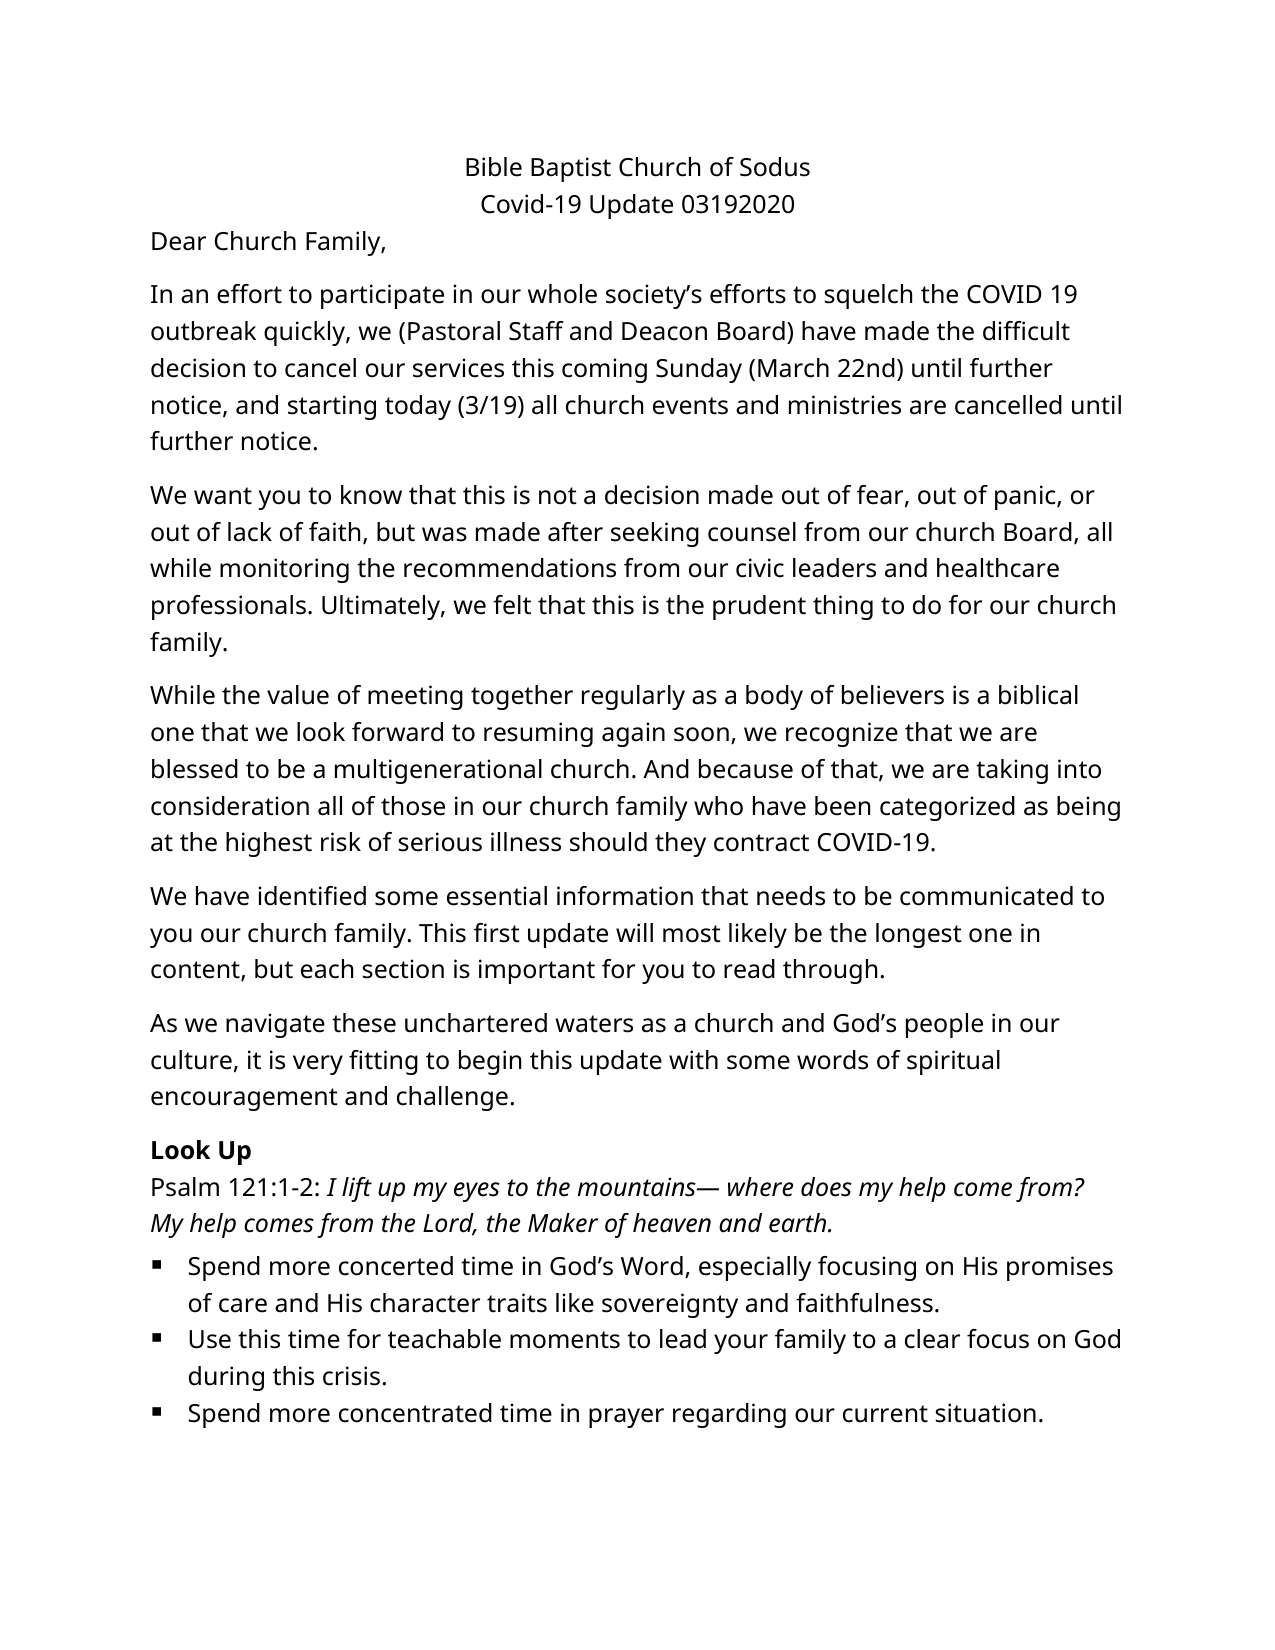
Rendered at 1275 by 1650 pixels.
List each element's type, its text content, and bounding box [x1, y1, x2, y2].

text Look Up [150, 1132, 1125, 1167]
text We have identified some essential information that needs to be communicated to you our church family. This first update will most likely be the longest one in content, but each section is important for you to read through. [150, 878, 1125, 986]
list Use this time for teachable moments to lead your family to a clear focus on God during this crisis. [150, 1322, 1125, 1393]
text Psalm 121:1-2: I lift up my eyes to the mountains— where does my help come from? [150, 1169, 1125, 1203]
text We want you to know that this is not a decision made out of fear, out of panic, or out of lack of faith, but was made after seeking counsel from our church Board, all while monitoring the recommendations from our civic leaders and healthcare professionals. Ultimately, we felt that this is the prudent thing to do for our church family. [150, 477, 1125, 659]
text My help comes from the Lord, the Maker of heaven and earth. [150, 1206, 1125, 1240]
list Spend more concerted time in God’s Word, especially focusing on His promises of care and His character traits like sovereignty and faithfulness. [150, 1248, 1125, 1319]
text While the value of meeting together regularly as a body of believers is a biblical one that we look forward to resuming again soon, we recognize that we are blessed to be a multigenerational church. And because of that, we are taking into consideration all of those in our church family who have been categorized as being at the highest risk of serious illness should they contract COVID-19. [150, 678, 1125, 859]
text Covid-19 Update 03192020 [150, 187, 1125, 221]
text In an effort to participate in our whole society’s efforts to squelch the COVID 19 outbreak quickly, we (Pastoral Staff and Deacon Board) have made the difficult decision to cancel our services this coming Sunday (March 22nd) until further notice, and starting today (3/19) all church events and ministries are cancelled until further notice. [150, 277, 1125, 458]
text As we navigate these unchartered waters as a church and God’s people in our culture, it is very fitting to begin this update with some words of spiritual encouragement and challenge. [150, 1006, 1125, 1113]
list Spend more concentrated time in prayer regarding our current situation. [150, 1396, 1125, 1430]
text Bible Baptist Church of Sodus [150, 150, 1125, 184]
text Dear Church Family, [150, 223, 1125, 258]
